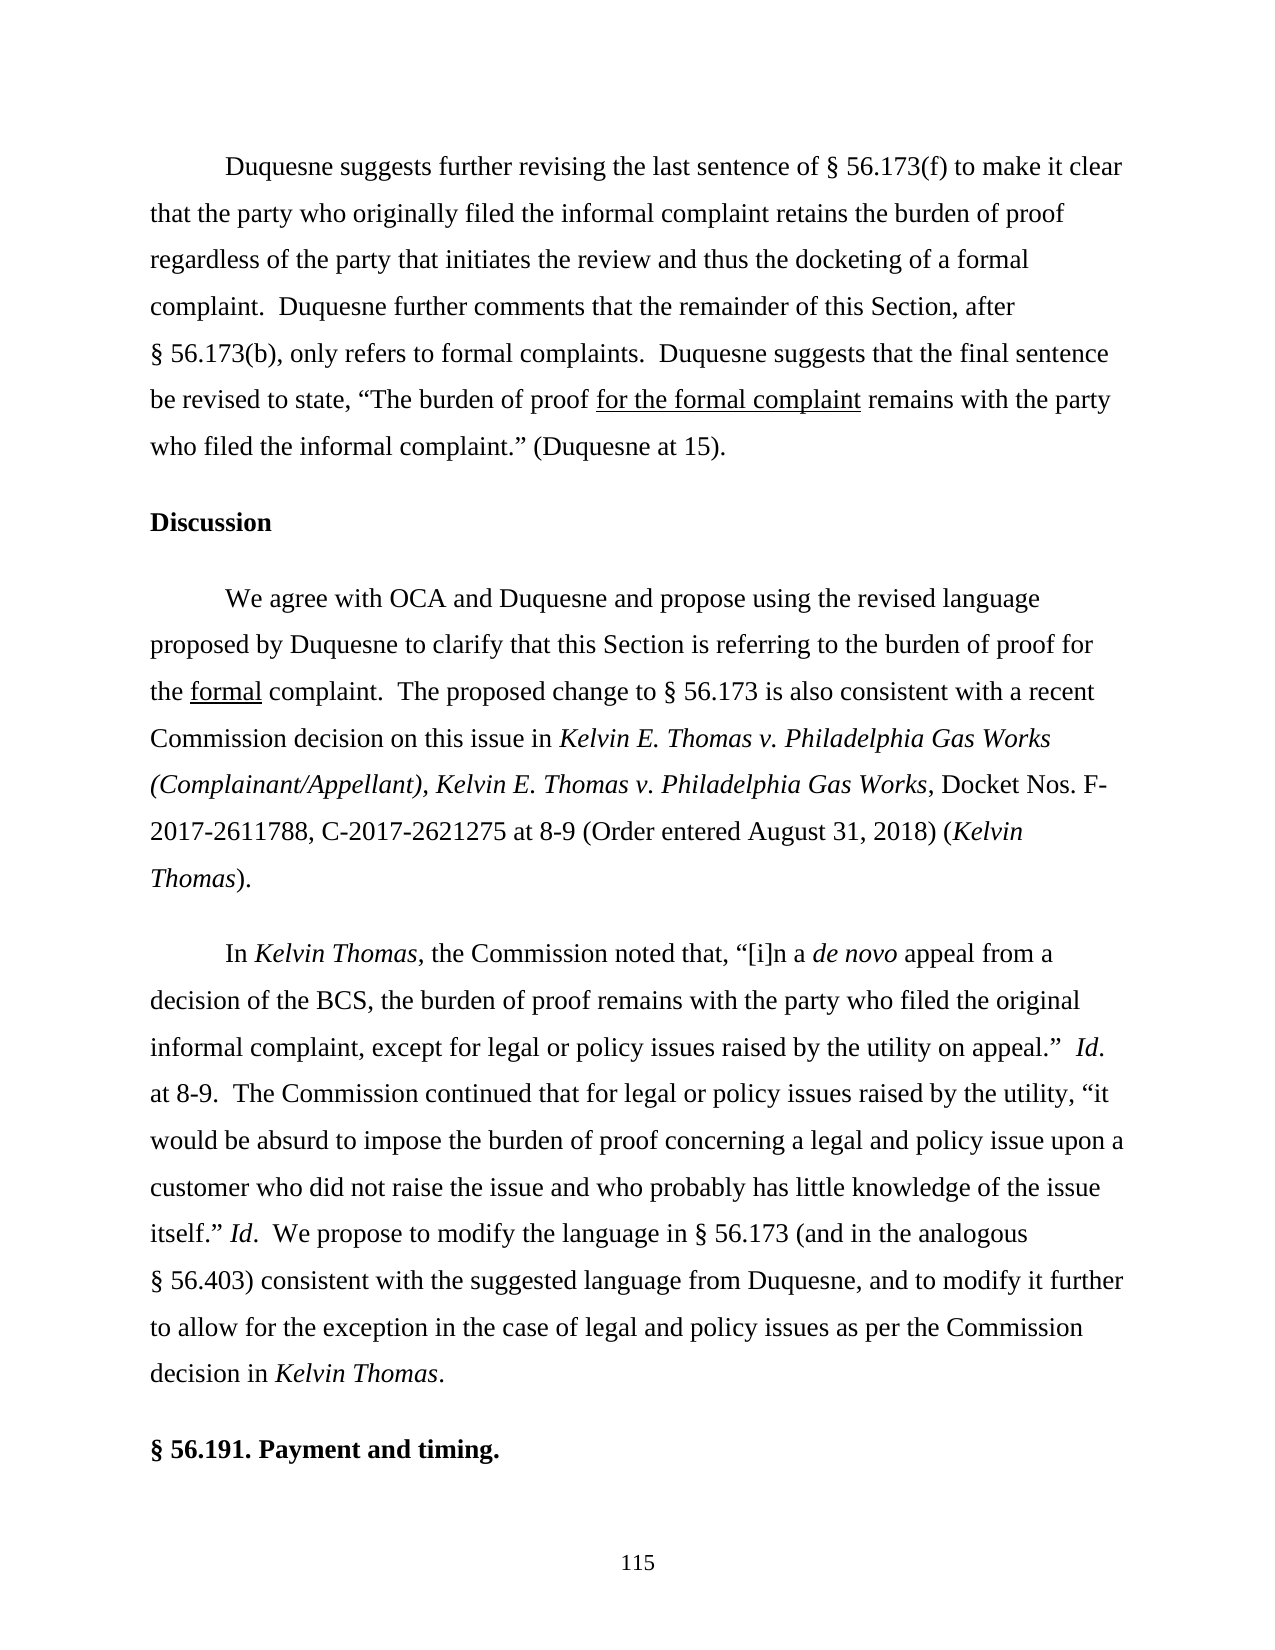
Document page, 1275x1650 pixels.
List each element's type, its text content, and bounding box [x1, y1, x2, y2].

text Discussion [150, 506, 1125, 537]
text We agree with OCA and Duquesne and propose using the revised language proposed by Duquesne to clarify that this Section is referring to the burden of proof for the formal complaint. The proposed change to § 56.173 is also consistent with a recent Commission decision on this issue in Kelvin E. Thomas v. Philadelphia Gas Works (Complainant/Appellant), Kelvin E. Thomas v. Philadelphia Gas Works, Docket Nos. F-2017-2611788, C-2017-2621275 at 8-9 (Order entered August 31, 2018) (Kelvin Thomas). [150, 582, 1125, 893]
text § 56.191. Payment and timing. [150, 1433, 1125, 1464]
text Duquesne suggests further revising the last sentence of § 56.173(f) to make it clear that the party who originally filed the informal complaint retains the burden of proof regardless of the party that initiates the review and thus the docketing of a formal complaint. Duquesne further comments that the remainder of this Section, after § 56.173(b), only refers to formal complaints. Duquesne suggests that the final sentence be revised to state, “The burden of proof for the formal complaint remains with the party who filed the informal complaint.” (Duquesne at 15). [150, 150, 1125, 461]
text In Kelvin Thomas, the Commission noted that, “[i]n a de novo appeal from a decision of the BCS, the burden of proof remains with the party who filed the original informal complaint, except for legal or policy issues raised by the utility on appeal.” Id. at 8-9. The Commission continued that for legal or policy issues raised by the utility, “it would be absurd to impose the burden of proof concerning a legal and policy issue upon a customer who did not raise the issue and who probably has little knowledge of the issue itself.” Id. We propose to modify the language in § 56.173 (and in the analogous § 56.403) consistent with the suggested language from Duquesne, and to modify it further to allow for the exception in the case of legal and policy issues as per the Commission decision in Kelvin Thomas. [150, 937, 1125, 1389]
